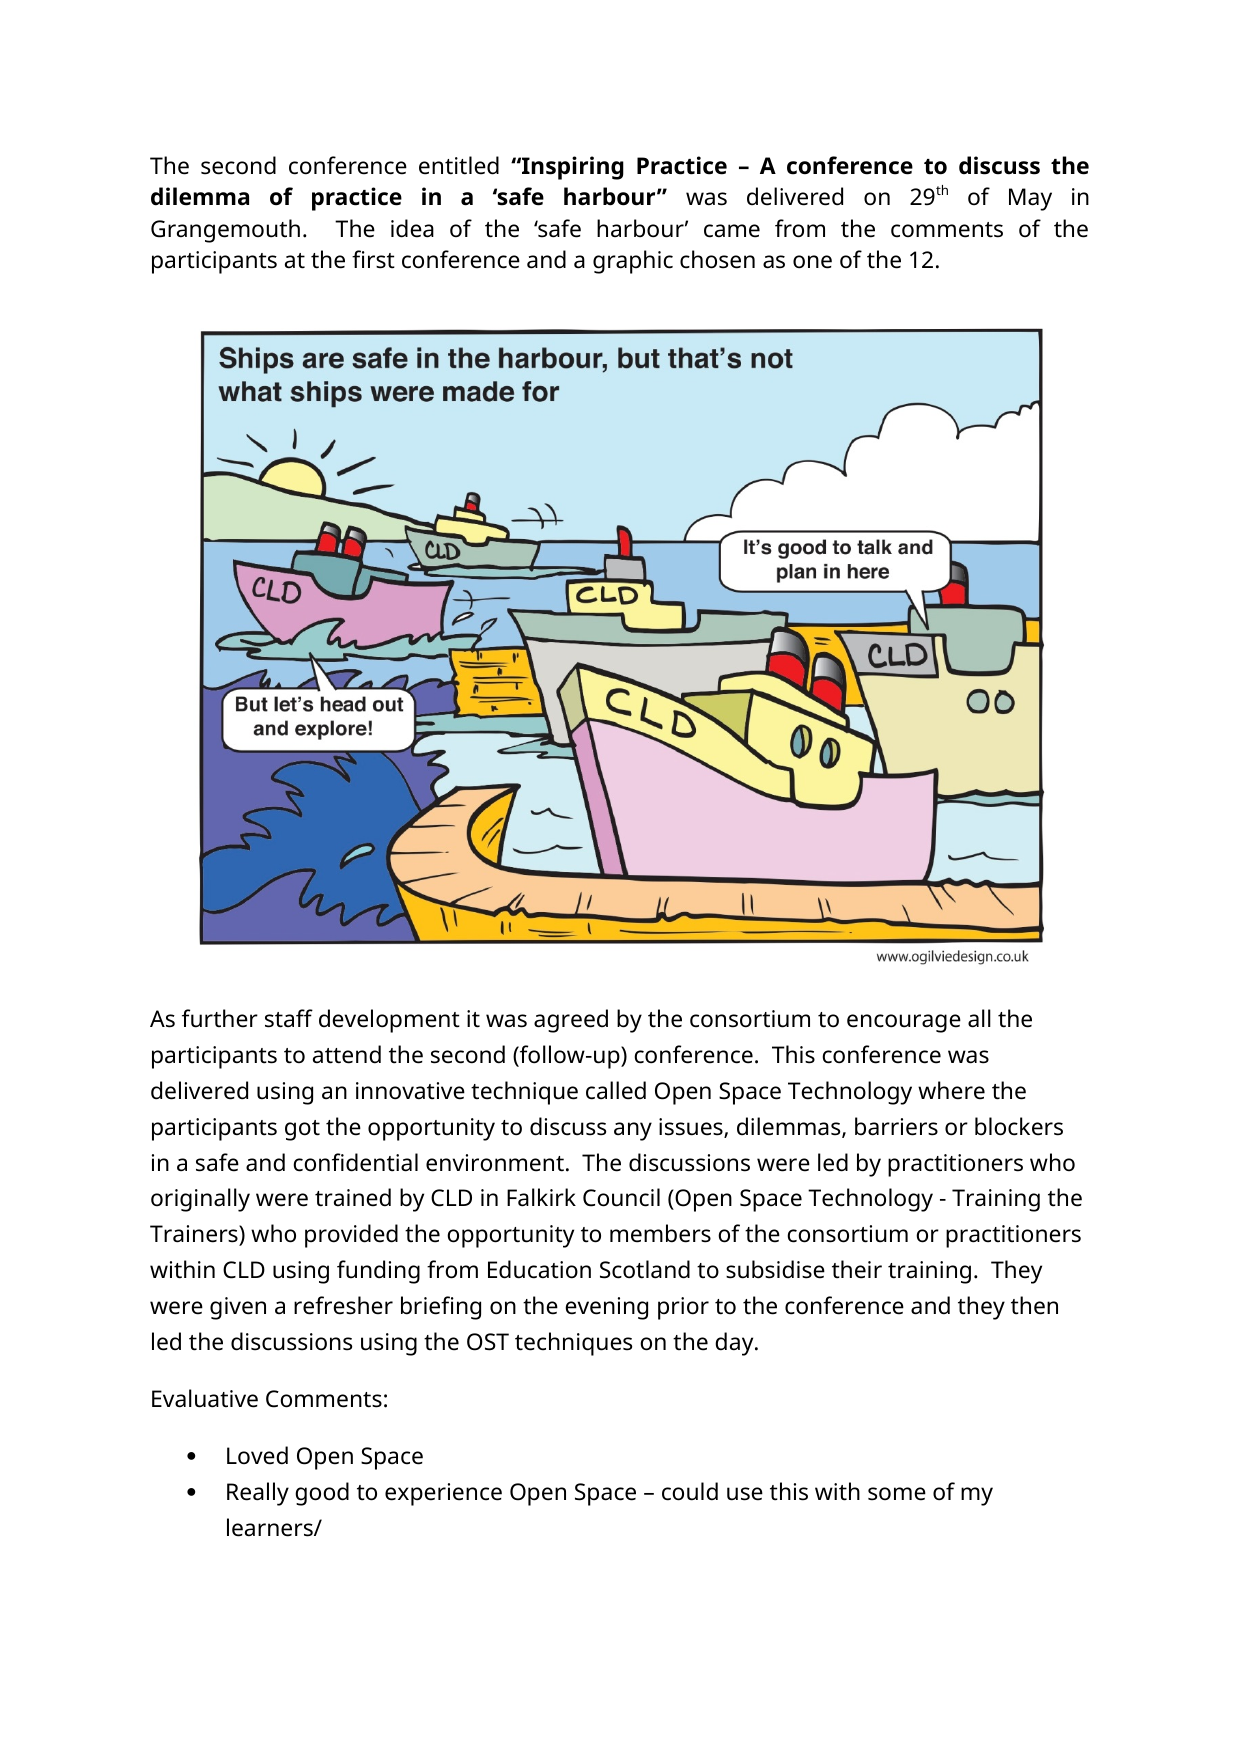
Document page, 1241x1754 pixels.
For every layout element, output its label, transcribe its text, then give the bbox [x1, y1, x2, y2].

text As further staff development it was agreed by the consortium to encourage all the participants to attend the second (follow-up) conference. This conference was delivered using an innovative technique called Open Space Technology where the participants got the opportunity to discuss any issues, dilemmas, barriers or blockers in a safe and confidential environment. The discussions were led by practitioners who originally were trained by CLD in Falkirk Council (Open Space Technology - Training the Trainers) who provided the opportunity to members of the consortium or practitioners within CLD using funding from Education Scotland to subsidise their training. They were given a refresher briefing on the evening prior to the conference and they then led the discussions using the OST techniques on the day. [150, 1003, 1090, 1357]
text The second conference entitled “Inspiring Practice – A conference to discuss the dilemma of practice in a ‘safe harbour” was delivered on 29th of May in Grangemouth. The idea of the ‘safe harbour’ came from the comments of the participants at the first conference and a graphic chosen as one of the 12. [150, 150, 1090, 275]
picture [150, 306, 1091, 972]
list Loved Open Space [187, 1440, 1090, 1471]
text Evaluative Comments: [150, 1383, 1090, 1414]
list Really good to experience Open Space – could use this with some of my learners/ [187, 1476, 1090, 1543]
